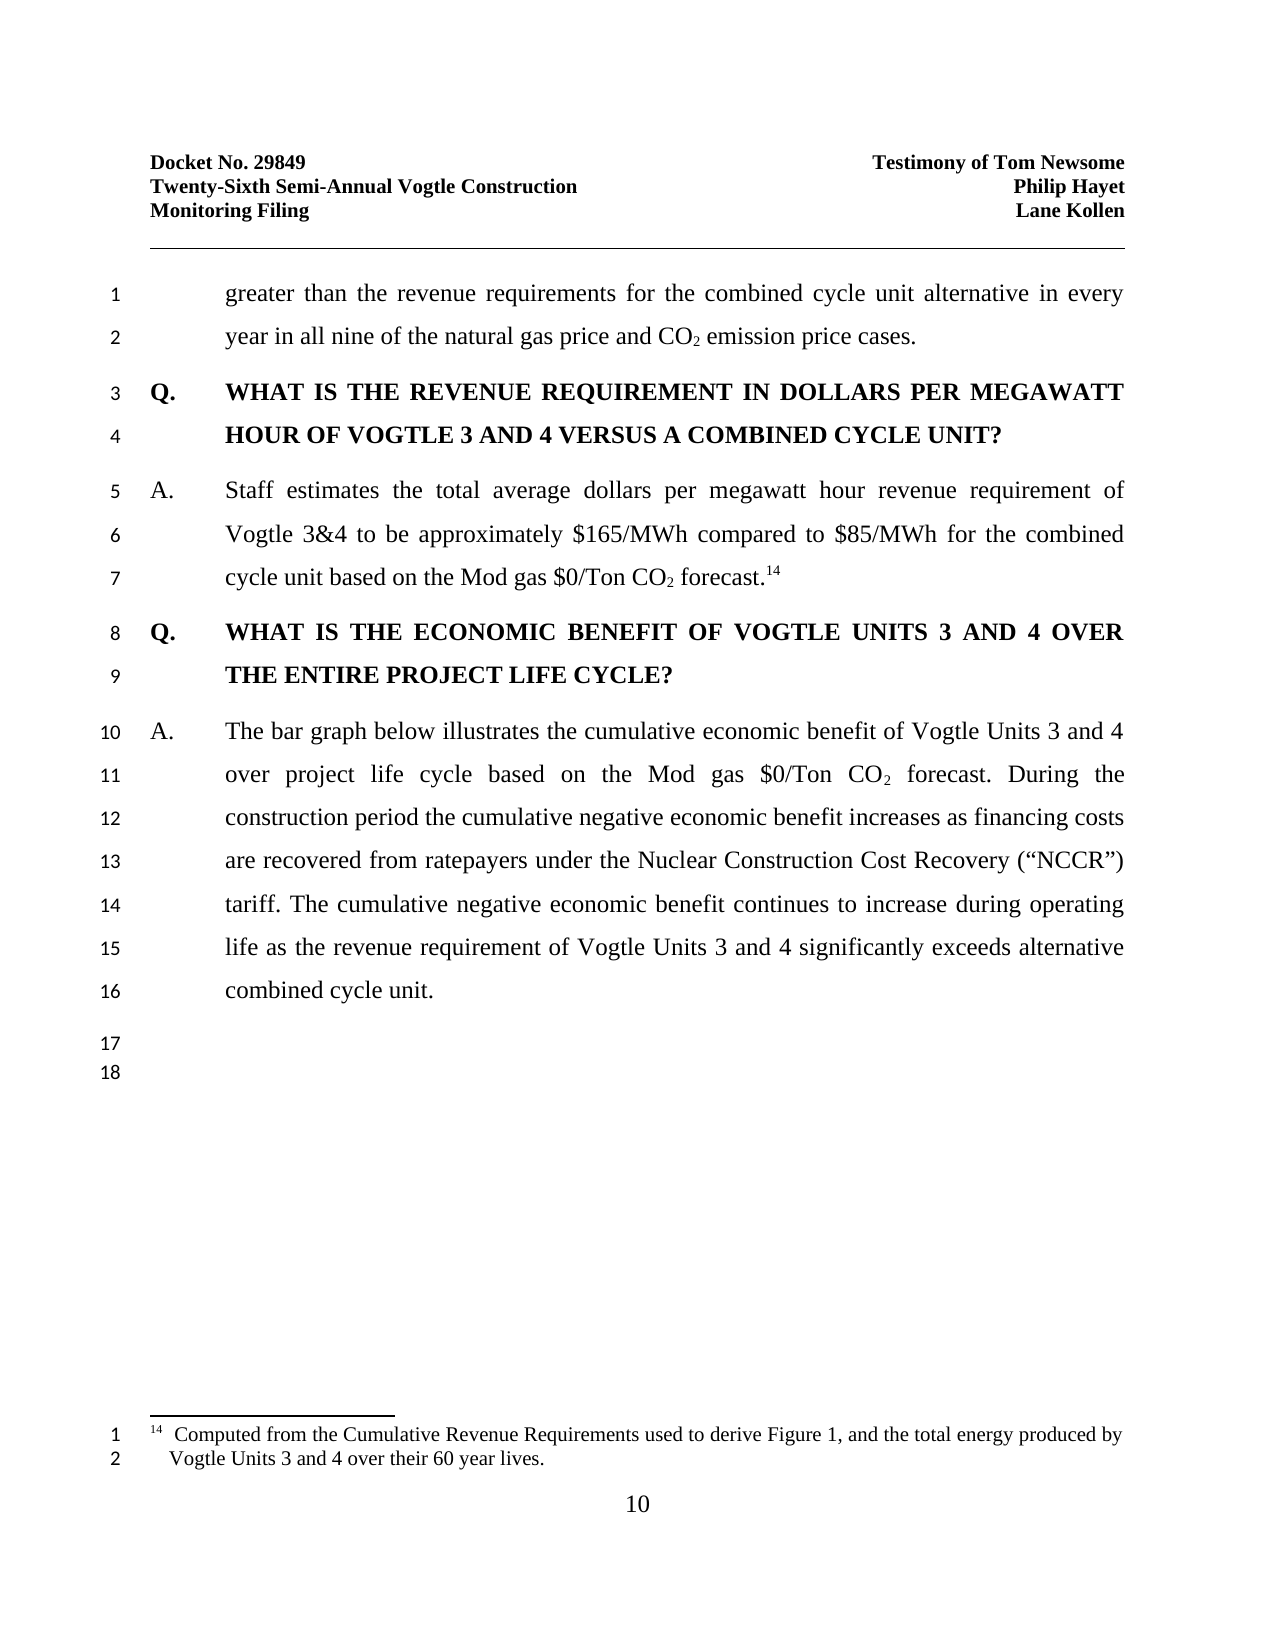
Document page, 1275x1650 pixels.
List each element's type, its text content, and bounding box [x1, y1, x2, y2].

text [150, 278, 1125, 350]
text Q. WHAT IS THE ECONOMIC BENEFIT OF VOGTLE UNITS 3 AND 4 OVER THE ENTIRE PROJECT LIFE CYCLE? [150, 617, 1125, 689]
text Q. WHAT IS THE REVENUE REQUIREMENT IN DOLLARS PER MEGAWATT HOUR OF VOGTLE 3 AND 4 VERSUS A COMBINED CYCLE UNIT? [150, 377, 1125, 449]
text A. Staff estimates the total average dollars per megawatt hour revenue requirement of Vogtle 3&4 to be approximately $165/MWh compared to $85/MWh for the combined cycle unit based on the Mod gas $0/Ton CO2 forecast. [150, 476, 1125, 591]
text A. The bar graph below illustrates the cumulative economic benefit of Vogtle Units 3 and 4 over project life cycle based on the Mod gas $0/Ton CO2 forecast. During the construction period the cumulative negative economic benefit increases as financing costs are recovered from ratepayers under the Nuclear Construction Cost Recovery (“NCCR”) tariff. The cumulative negative economic benefit continues to increase during operating life as the revenue requirement of Vogtle Units 3 and 4 significantly exceeds alternative combined cycle unit. [150, 716, 1125, 1004]
